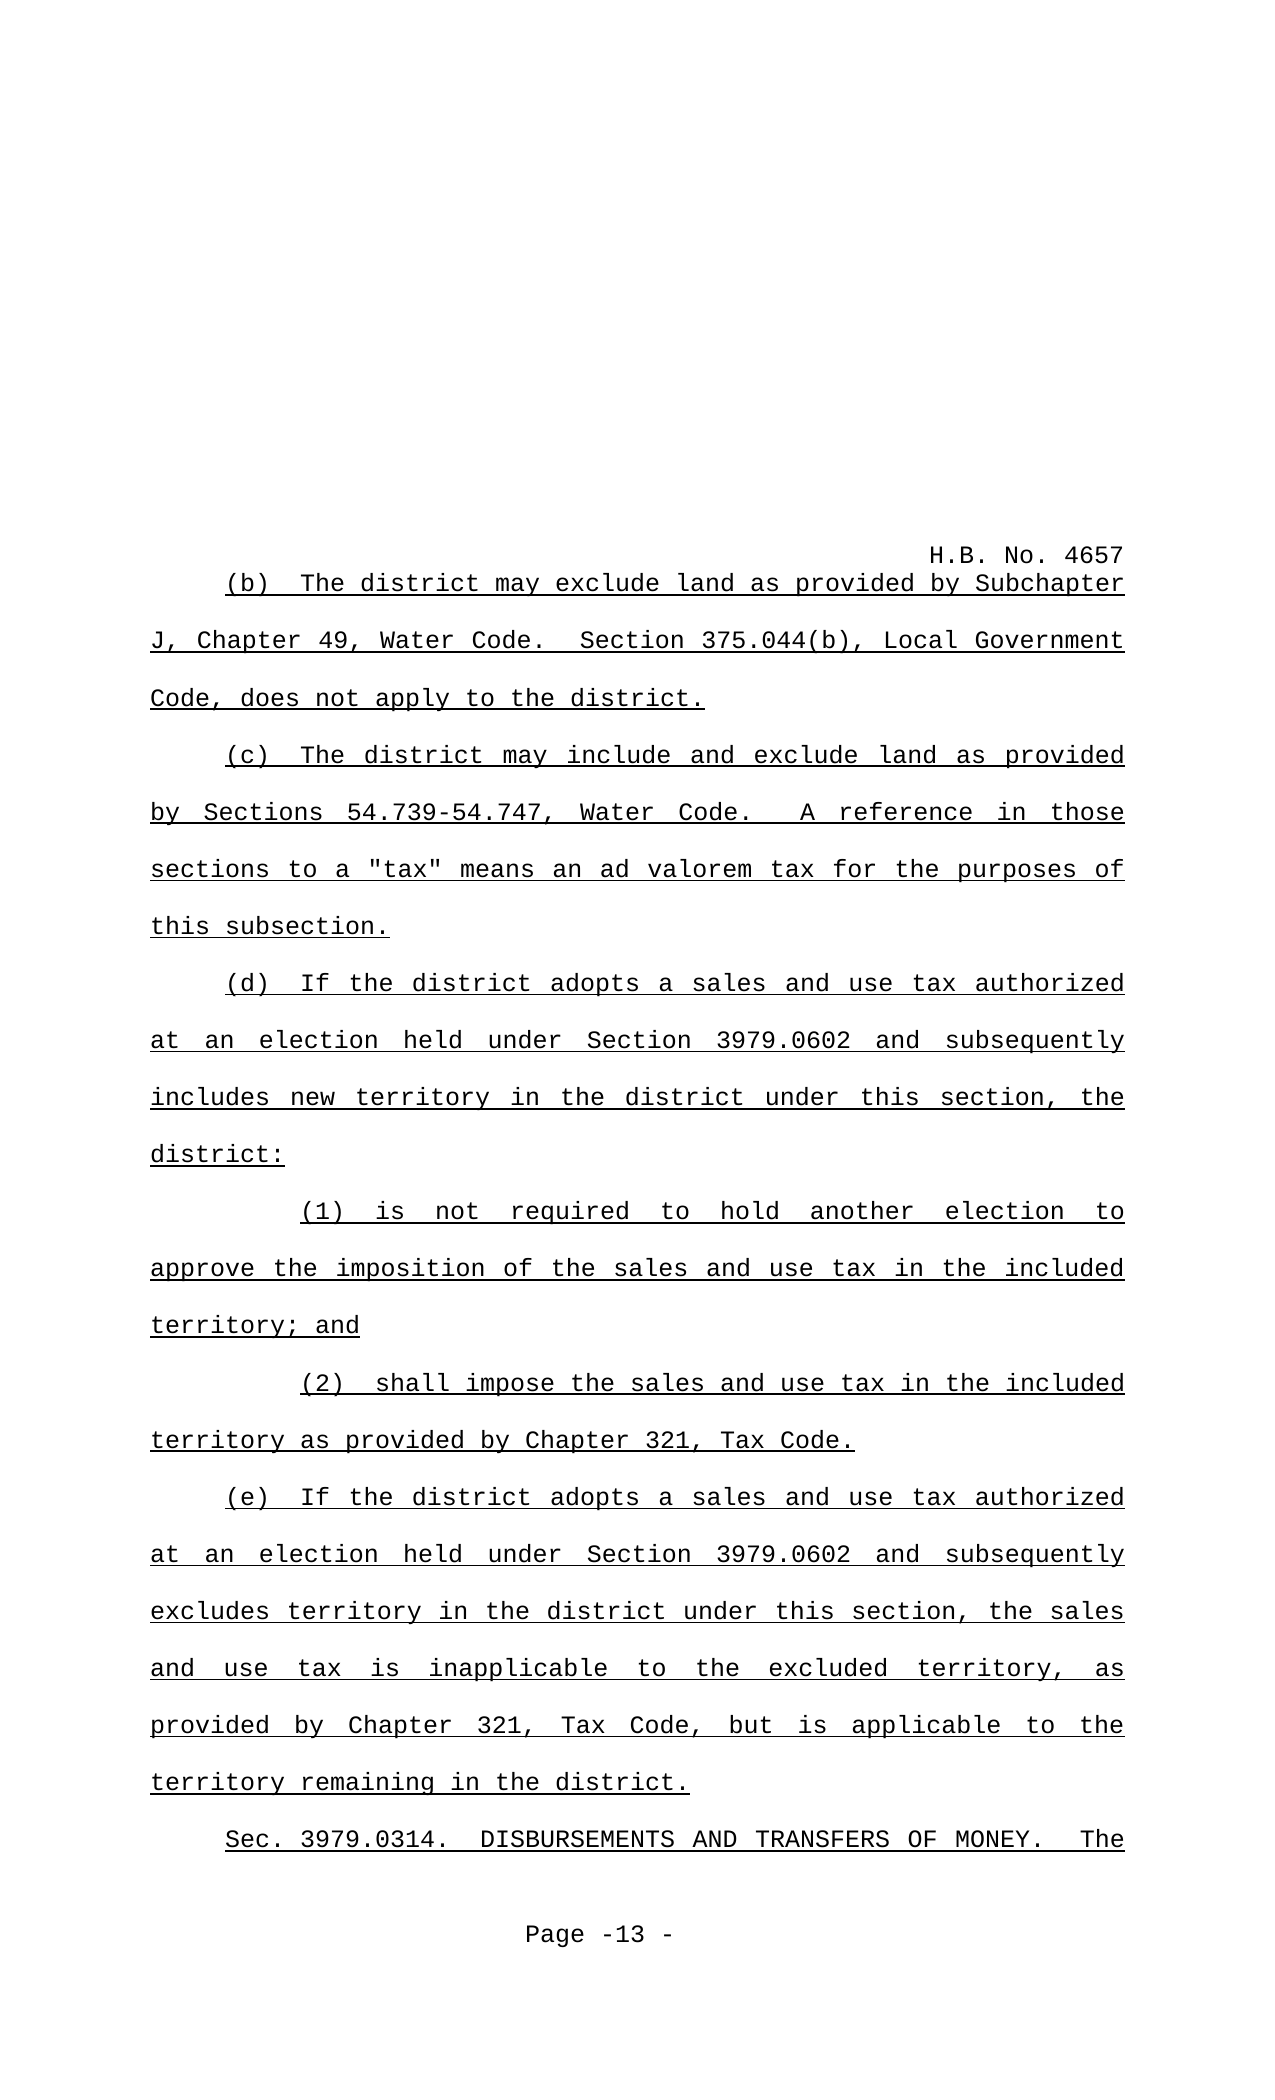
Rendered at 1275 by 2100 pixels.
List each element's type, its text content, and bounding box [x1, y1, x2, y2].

text (1) is not required to hold another election to approve the imposition of the sales and use tax in the included territory; and [150, 1199, 1125, 1279]
text (d) If the district adopts a sales and use tax authorized at an election held under Section 3979.0602 and subsequently includes new territory in the district under this section, the district: [150, 970, 1125, 1051]
text (b) The district may exclude land as provided by Subchapter J, Chapter 49, Water Code. Section 375.044(b), Local Government Code, does not apply to the district. [150, 653, 1125, 713]
text (c) The district may include and exclude land as provided by Sections 54.739-54.747, Water Code. A reference in those sections to a "tax" means an ad valorem tax for the purposes of this subsection. [150, 824, 1125, 880]
text (b) The district may exclude land as provided by Subchapter J, Chapter 49, Water Code. Section 375.044(b), Local Government Code, does not apply to the district. [150, 571, 1125, 651]
text (e) If the district adopts a sales and use tax authorized at an election held under Section 3979.0602 and subsequently excludes territory in the district under this section, the sales and use tax is inapplicable to the excluded territory, as provided by Chapter 321, Tax Code, but is applicable to the territory remaining in the district. [150, 1484, 1125, 1565]
text (e) If the district adopts a sales and use tax authorized at an election held under Section 3979.0602 and subsequently excludes territory in the district under this section, the sales and use tax is inapplicable to the excluded territory, as provided by Chapter 321, Tax Code, but is applicable to the territory remaining in the district. [150, 1680, 1125, 1736]
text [150, 1827, 1125, 1855]
text (e) If the district adopts a sales and use tax authorized at an election held under Section 3979.0602 and subsequently excludes territory in the district under this section, the sales and use tax is inapplicable to the excluded territory, as provided by Chapter 321, Tax Code, but is applicable to the territory remaining in the district. [150, 1737, 1125, 1798]
text (c) The district may include and exclude land as provided by Sections 54.739-54.747, Water Code. A reference in those sections to a "tax" means an ad valorem tax for the purposes of this subsection. [150, 881, 1125, 942]
text (d) If the district adopts a sales and use tax authorized at an election held under Section 3979.0602 and subsequently includes new territory in the district under this section, the district: [150, 1110, 1125, 1170]
text (2) shall impose the sales and use tax in the included territory as provided by Chapter 321, Tax Code. [150, 1370, 1125, 1456]
text (c) The district may include and exclude land as provided by Sections 54.739-54.747, Water Code. A reference in those sections to a "tax" means an ad valorem tax for the purposes of this subsection. [150, 742, 1125, 822]
text (1) is not required to hold another election to approve the imposition of the sales and use tax in the included territory; and [150, 1281, 1125, 1341]
text (e) If the district adopts a sales and use tax authorized at an election held under Section 3979.0602 and subsequently excludes territory in the district under this section, the sales and use tax is inapplicable to the excluded territory, as provided by Chapter 321, Tax Code, but is applicable to the territory remaining in the district. [150, 1566, 1125, 1622]
text (e) If the district adopts a sales and use tax authorized at an election held under Section 3979.0602 and subsequently excludes territory in the district under this section, the sales and use tax is inapplicable to the excluded territory, as provided by Chapter 321, Tax Code, but is applicable to the territory remaining in the district. [150, 1623, 1125, 1679]
text (d) If the district adopts a sales and use tax authorized at an election held under Section 3979.0602 and subsequently includes new territory in the district under this section, the district: [150, 1052, 1125, 1108]
